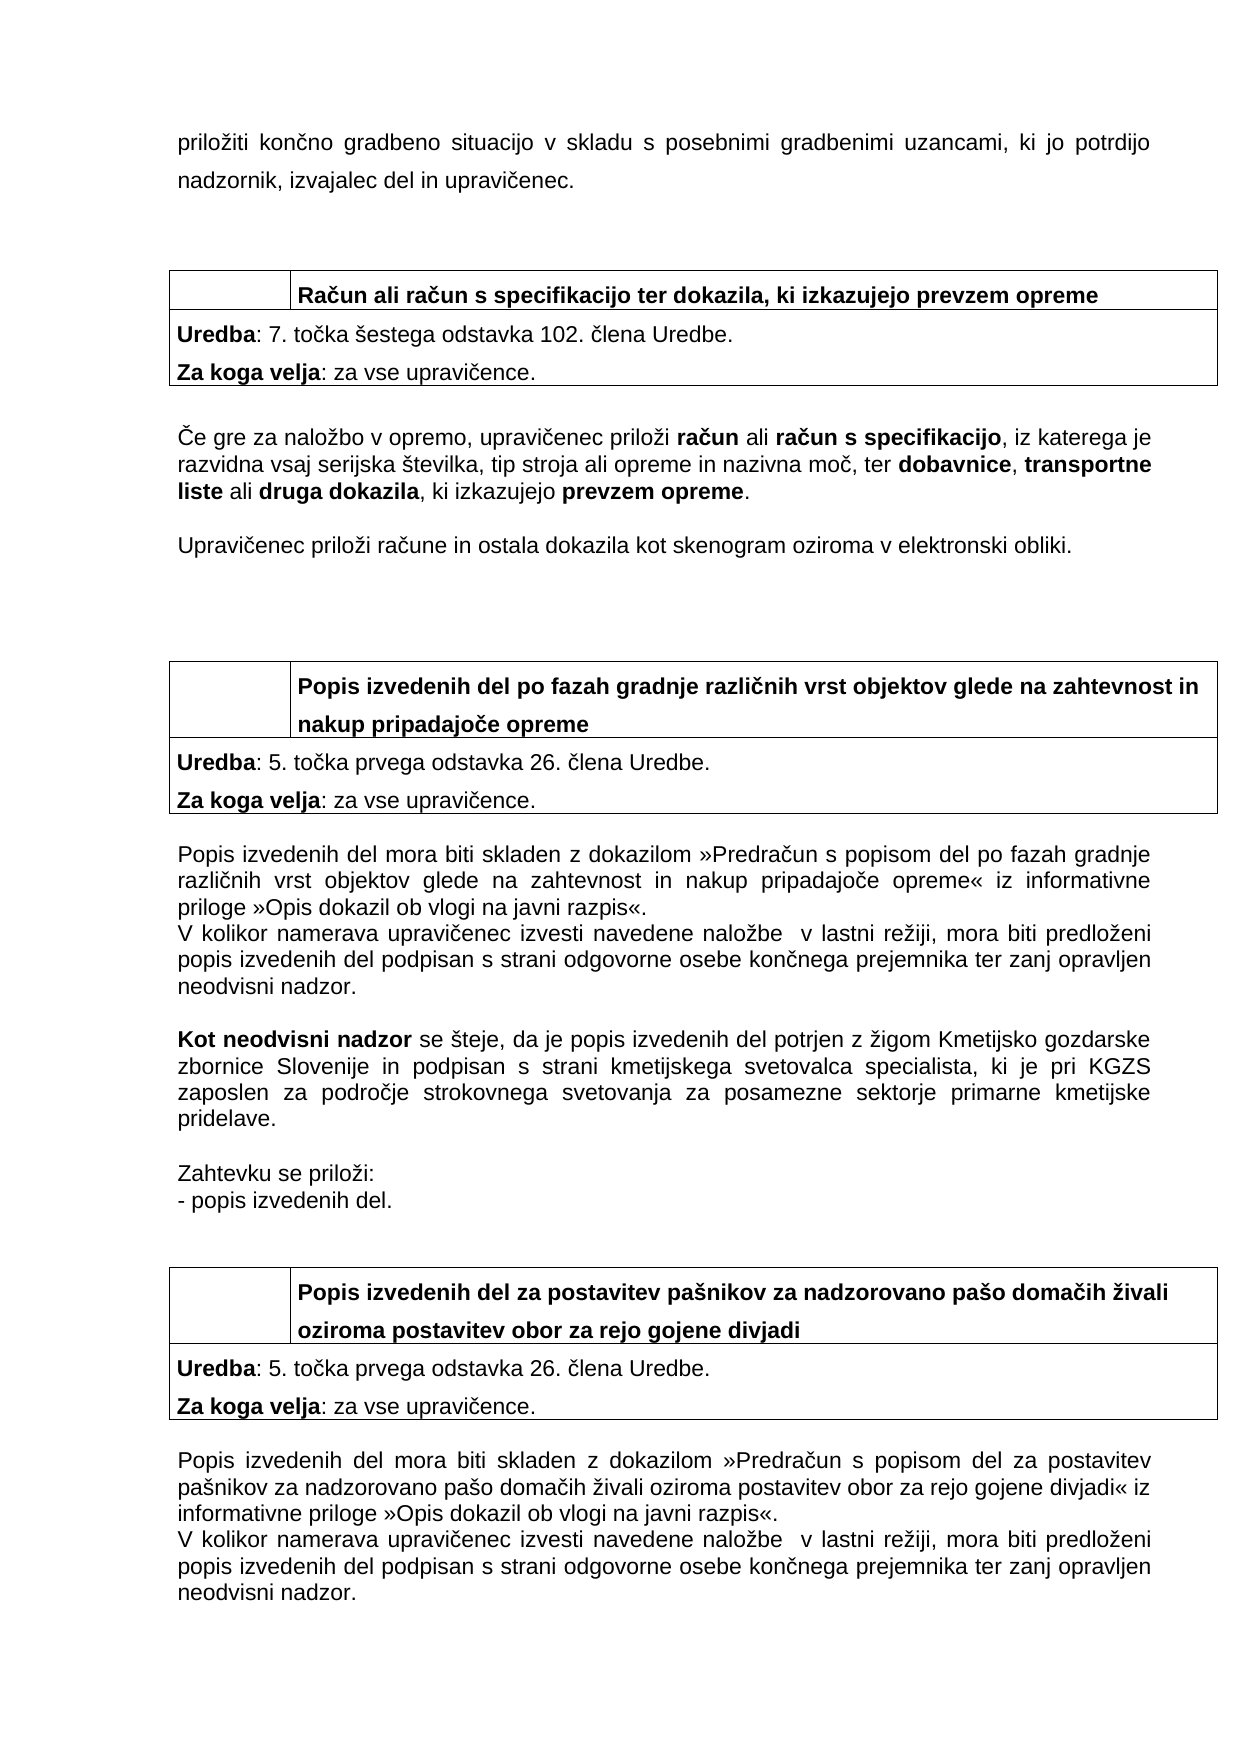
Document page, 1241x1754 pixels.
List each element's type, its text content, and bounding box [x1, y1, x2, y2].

text Upravičenec priloži račune in ostala dokazila kot skenogram oziroma v elektronski obliki. [177, 532, 1152, 559]
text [177, 118, 1152, 193]
table_header Popis izvedenih del po fazah gradnje različnih vrst objektov glede na zahtevnost in nakup pripadajoče opreme [291, 662, 1217, 737]
table_header Popis izvedenih del za postavitev pašnikov za nadzorovano pašo domačih živali oziroma postavitev obor za rejo gojene divjadi [291, 1268, 1217, 1343]
table_header [170, 662, 290, 737]
table_header [170, 271, 290, 309]
table_header Račun ali račun s specifikacijo ter dokazila, ki izkazujejo prevzem opreme [291, 271, 1217, 309]
table_cell Uredba: 5. točka prvega odstavka 26. člena Uredbe. Za koga velja: za vse upravičence. [170, 738, 1217, 813]
text Popis izvedenih del mora biti skladen z dokazilom »Predračun s popisom del po fazah gradnje različnih vrst objektov glede na zahtevnost in nakup pripadajoče opreme« iz informativne priloge »Opis dokazil ob vlogi na javni razpis«. [177, 841, 1152, 920]
text Kot neodvisni nadzor se šteje, da je popis izvedenih del potrjen z žigom Kmetijsko gozdarske zbornice Slovenije in podpisan s strani kmetijskega svetovalca specialista, ki je pri KGZS zaposlen za področje strokovnega svetovanja za posamezne sektorje primarne kmetijske pridelave. [177, 1026, 1152, 1132]
table_cell Uredba: 5. točka prvega odstavka 26. člena Uredbe. Za koga velja: za vse upravičence. [170, 1344, 1217, 1419]
text Popis izvedenih del mora biti skladen z dokazilom »Predračun s popisom del za postavitev pašnikov za nadzorovano pašo domačih živali oziroma postavitev obor za rejo gojene divjadi« iz informativne priloge »Opis dokazil ob vlogi na javni razpis«. [177, 1447, 1152, 1526]
text Če gre za naložbo v opremo, upravičenec priloži račun ali račun s specifikacijo, iz katerega je razvidna vsaj serijska številka, tip stroja ali opreme in nazivna moč, ter dobavnice, transportne liste ali druga dokazila, ki izkazujejo prevzem opreme. [177, 423, 1152, 504]
text - popis izvedenih del. [177, 1186, 1152, 1213]
text V kolikor namerava upravičenec izvesti navedene naložbe v lastni režiji, mora biti predloženi popis izvedenih del podpisan s strani odgovorne osebe končnega prejemnika ter zanj opravljen neodvisni nadzor. [177, 920, 1152, 999]
table_cell Uredba: 7. točka šestega odstavka 102. člena Uredbe. Za koga velja: za vse upravičence. [170, 310, 1217, 385]
text Zahtevku se priloži: [177, 1159, 1152, 1186]
text V kolikor namerava upravičenec izvesti navedene naložbe v lastni režiji, mora biti predloženi popis izvedenih del podpisan s strani odgovorne osebe končnega prejemnika ter zanj opravljen neodvisni nadzor. [177, 1526, 1152, 1605]
table_header [170, 1268, 290, 1343]
